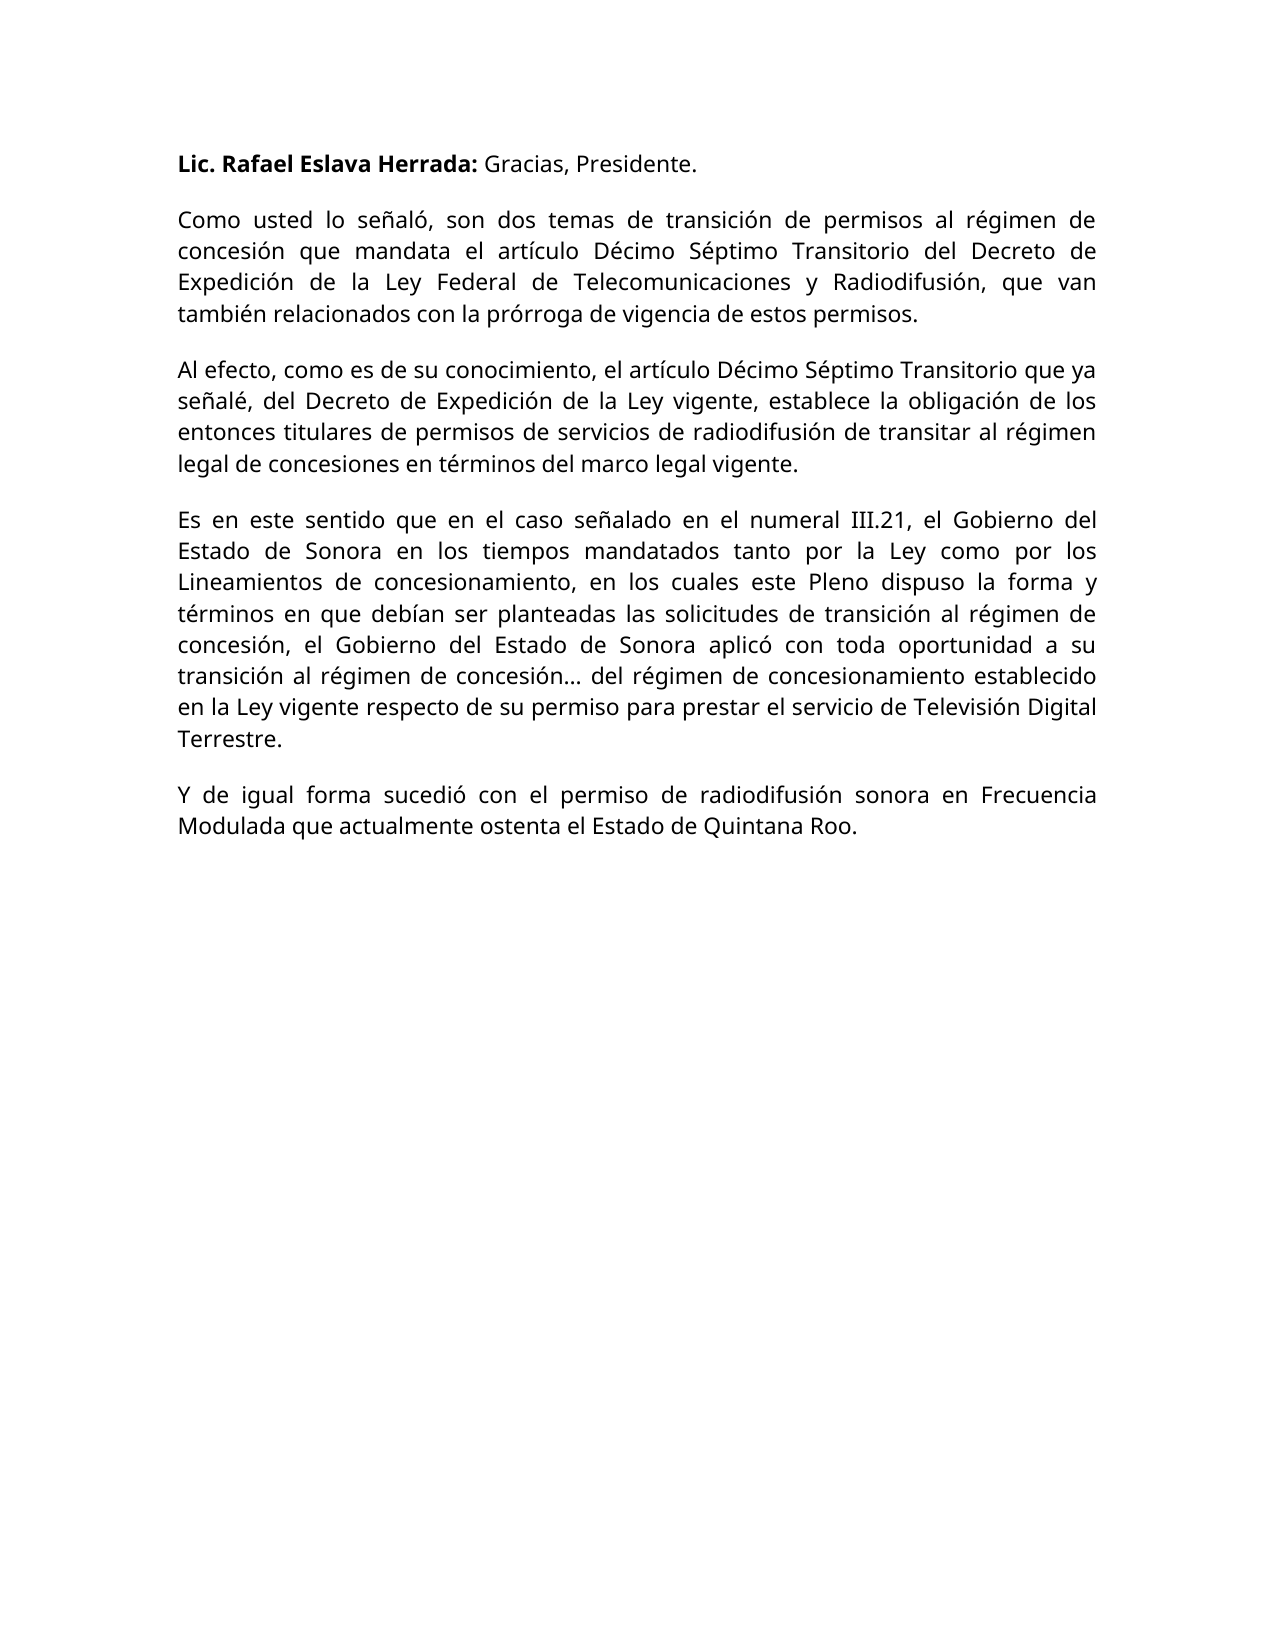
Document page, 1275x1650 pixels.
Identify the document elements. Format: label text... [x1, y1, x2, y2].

text Y de igual forma sucedió con el permiso de radiodifusión sonora en Frecuencia Modulada que actualmente ostenta el Estado de Quintana Roo. [177, 779, 1098, 841]
text Como usted lo señaló, son dos temas de transición de permisos al régimen de concesión que mandata el artículo Décimo Séptimo Transitorio del Decreto de Expedición de la Ley Federal de Telecomunicaciones y Radiodifusión, que van también relacionados con la prórroga de vigencia de estos permisos. [177, 204, 1098, 329]
text Es en este sentido que en el caso señalado en el numeral III.21, el Gobierno del Estado de Sonora en los tiempos mandatados tanto por la Ley como por los Lineamientos de concesionamiento, en los cuales este Pleno dispuso la forma y términos en que debían ser planteadas las solicitudes de transición al régimen de concesión, el Gobierno del Estado de Sonora aplicó con toda oportunidad a su transición al régimen de concesión… del régimen de concesionamiento establecido en la Ley vigente respecto de su permiso para prestar el servicio de Televisión Digital Terrestre. [177, 504, 1098, 754]
text Al efecto, como es de su conocimiento, el artículo Décimo Séptimo Transitorio que ya señalé, del Decreto de Expedición de la Ley vigente, establece la obligación de los entonces titulares de permisos de servicios de radiodifusión de transitar al régimen legal de concesiones en términos del marco legal vigente. [177, 354, 1098, 479]
text Lic. Rafael Eslava Herrada: Gracias, Presidente. [177, 148, 1098, 179]
